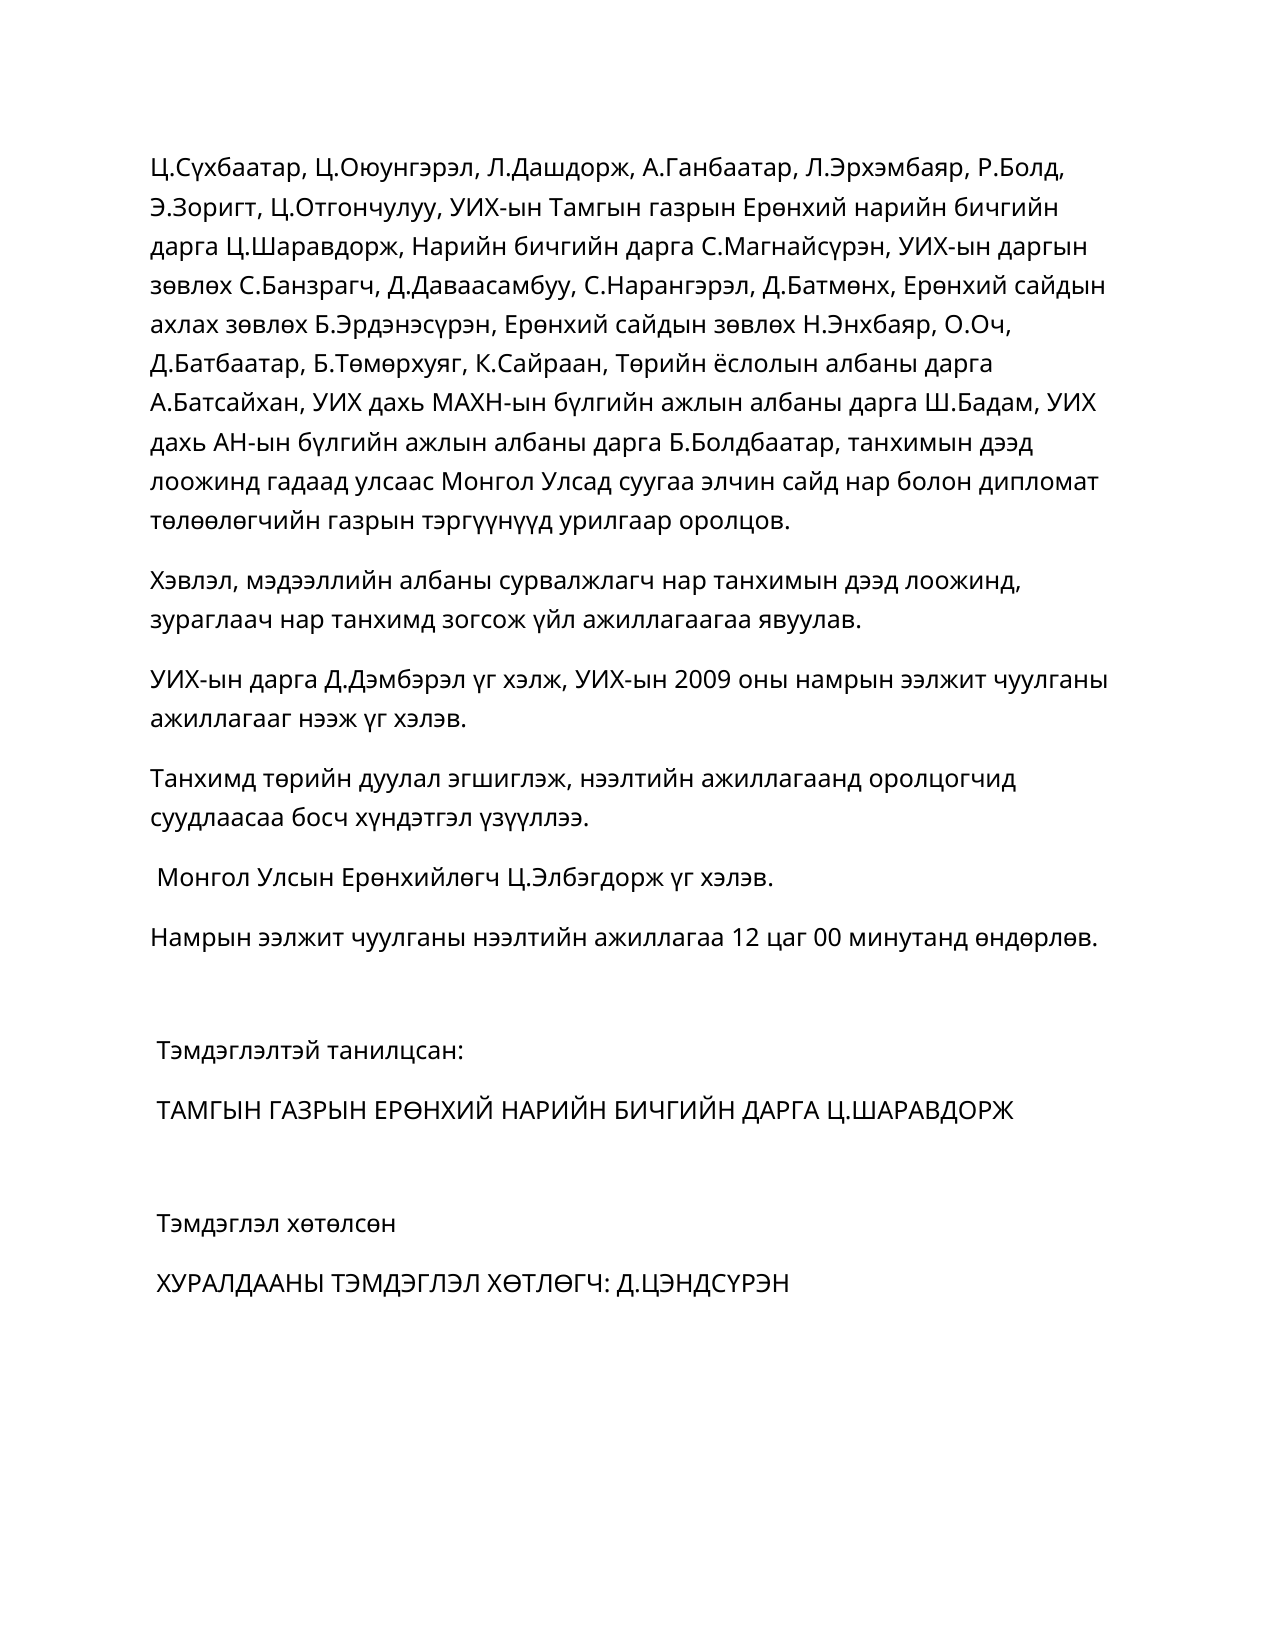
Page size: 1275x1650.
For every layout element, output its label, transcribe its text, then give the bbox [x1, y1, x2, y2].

text УИХ-ын дарга Д.Дэмбэрэл үг хэлж, УИХ-ын 2009 оны намрын ээлжит чуулганы ажиллагааг нээж үг хэлэв. [150, 662, 1125, 735]
text Монгол Улсын Ерөнхийлөгч Ц.Элбэгдорж үг хэлэв. [150, 860, 1125, 894]
text Намрын ээлжит чуулганы нээлтийн ажиллагаа 12 цаг 00 минутанд өндөрлөв. [150, 920, 1125, 954]
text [150, 150, 1125, 537]
text Тэмдэглэлтэй танилцсан: [150, 1033, 1125, 1067]
text Тэмдэглэл хөтөлсөн [150, 1206, 1125, 1240]
text Хэвлэл, мэдээллийн албаны сурвалжлагч нар танхимын дээд лоожинд, зураглаач нар танхимд зогсож үйл ажиллагаагаа явуулав. [150, 562, 1125, 636]
text ТАМГЫН ГАЗРЫН ЕРӨНХИЙ НАРИЙН БИЧГИЙН ДАРГА Ц.ШАРАВДОРЖ [150, 1093, 1125, 1127]
text Танхимд төрийн дуулал эгшиглэж, нээлтийн ажиллагаанд оролцогчид суудлаасаа босч хүндэтгэл үзүүллээ. [150, 761, 1125, 834]
text ХУРАЛДААНЫ ТЭМДЭГЛЭЛ ХӨТЛӨГЧ: Д.ЦЭНДСҮРЭН [150, 1266, 1125, 1300]
